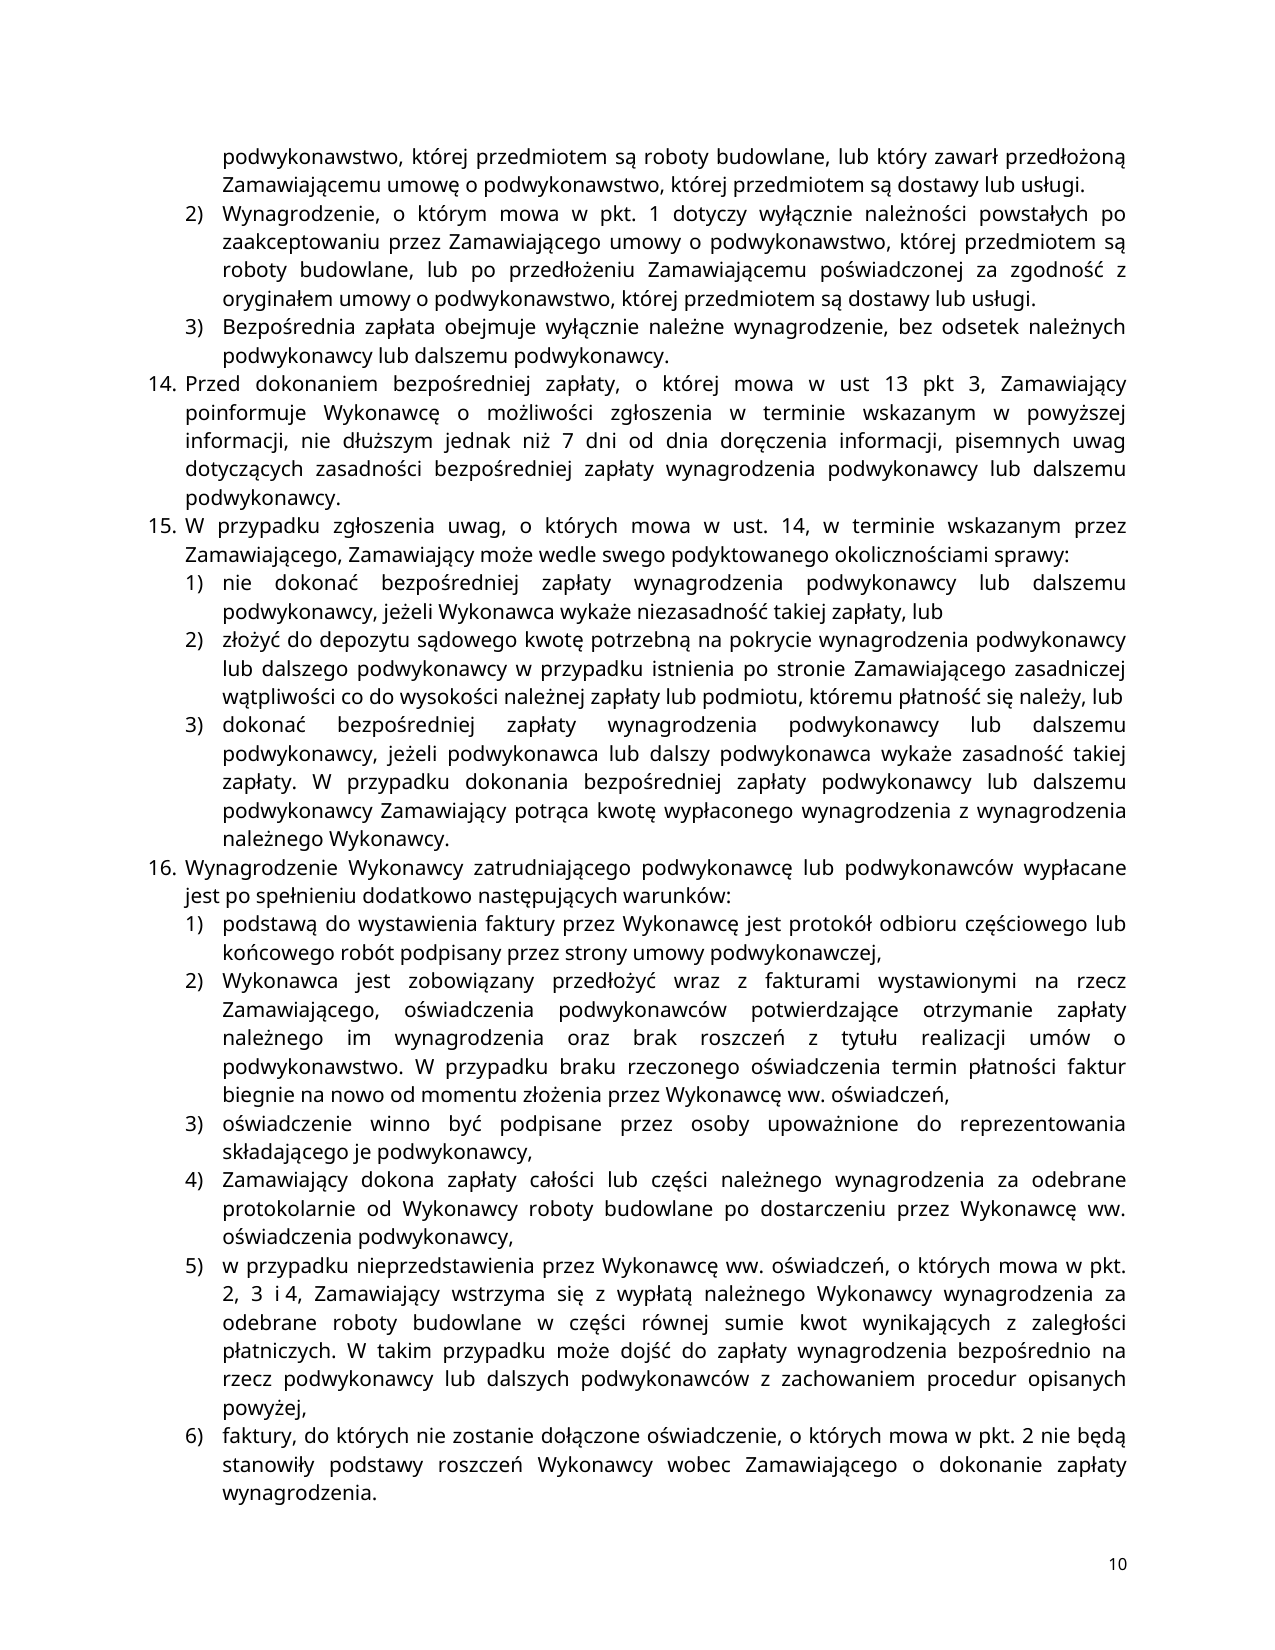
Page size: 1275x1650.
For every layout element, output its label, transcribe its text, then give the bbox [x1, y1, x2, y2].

list dokonać bezpośredniej zapłaty wynagrodzenia podwykonawcy lub dalszemu podwykonawcy, jeżeli podwykonawca lub dalszy podwykonawca wykaże zasadność takiej zapłaty. W przypadku dokonania bezpośredniej zapłaty podwykonawcy lub dalszemu podwykonawcy Zamawiający potrąca kwotę wypłaconego wynagrodzenia z wynagrodzenia należnego Wykonawcy. [185, 711, 1127, 853]
list złożyć do depozytu sądowego kwotę potrzebną na pokrycie wynagrodzenia podwykonawcy lub dalszego podwykonawcy w przypadku istnienia po stronie Zamawiającego zasadniczej wątpliwości co do wysokości należnej zapłaty lub podmiotu, któremu płatność się należy, lub [185, 625, 1127, 711]
list Wykonawca jest zobowiązany przedłożyć wraz z fakturami wystawionymi na rzecz Zamawiającego, oświadczenia podwykonawców potwierdzające otrzymanie zapłaty należnego im wynagrodzenia oraz brak roszczeń z tytułu realizacji umów o podwykonawstwo. W przypadku braku rzeczonego oświadczenia termin płatności faktur biegnie na nowo od momentu złożenia przez Wykonawcę ww. oświadczeń, [185, 966, 1127, 1109]
list Przed dokonaniem bezpośredniej zapłaty, o której mowa w ust 13 pkt 3, Zamawiający poinformuje Wykonawcę o możliwości zgłoszenia w terminie wskazanym w powyższej informacji, nie dłuższym jednak niż 7 dni od dnia doręczenia informacji, pisemnych uwag dotyczących zasadności bezpośredniej zapłaty wynagrodzenia podwykonawcy lub dalszemu podwykonawcy. [148, 369, 1127, 511]
list faktury, do których nie zostanie dołączone oświadczenie, o których mowa w pkt. 2 nie będą stanowiły podstawy roszczeń Wykonawcy wobec Zamawiającego o dokonanie zapłaty wynagrodzenia. [185, 1421, 1127, 1507]
list Zamawiający dokona zapłaty całości lub części należnego wynagrodzenia za odebrane protokolarnie od Wykonawcy roboty budowlane po dostarczeniu przez Wykonawcę ww. oświadczenia podwykonawcy, [185, 1166, 1127, 1251]
list w przypadku nieprzedstawienia przez Wykonawcę ww. oświadczeń, o których mowa w pkt. 2, 3 i 4, Zamawiający wstrzyma się z wypłatą należnego Wykonawcy wynagrodzenia za odebrane roboty budowlane w części równej sumie kwot wynikających z zaległości płatniczych. W takim przypadku może dojść do zapłaty wynagrodzenia bezpośrednio na rzecz podwykonawcy lub dalszych podwykonawców z zachowaniem procedur opisanych powyżej, [185, 1251, 1127, 1421]
list Bezpośrednia zapłata obejmuje wyłącznie należne wynagrodzenie, bez odsetek należnych podwykonawcy lub dalszemu podwykonawcy. [185, 312, 1127, 369]
list nie dokonać bezpośredniej zapłaty wynagrodzenia podwykonawcy lub dalszemu podwykonawcy, jeżeli Wykonawca wykaże niezasadność takiej zapłaty, lub [185, 568, 1127, 625]
list podstawą do wystawienia faktury przez Wykonawcę jest protokół odbioru częściowego lub końcowego robót podpisany przez strony umowy podwykonawczej, [185, 909, 1127, 966]
list Wynagrodzenie, o którym mowa w pkt. 1 dotyczy wyłącznie należności powstałych po zaakceptowaniu przez Zamawiającego umowy o podwykonawstwo, której przedmiotem są roboty budowlane, lub po przedłożeniu Zamawiającemu poświadczonej za zgodność z oryginałem umowy o podwykonawstwo, której przedmiotem są dostawy lub usługi. [185, 199, 1127, 312]
list Wynagrodzenie Wykonawcy zatrudniającego podwykonawcę lub podwykonawców wypłacane jest po spełnieniu dodatkowo następujących warunków: [148, 853, 1127, 909]
list oświadczenie winno być podpisane przez osoby upoważnione do reprezentowania składającego je podwykonawcy, [185, 1109, 1127, 1166]
list W przypadku zgłoszenia uwag, o których mowa w ust. 14, w terminie wskazanym przez Zamawiającego, Zamawiający może wedle swego podyktowanego okolicznościami sprawy: [148, 511, 1127, 568]
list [185, 142, 1127, 199]
